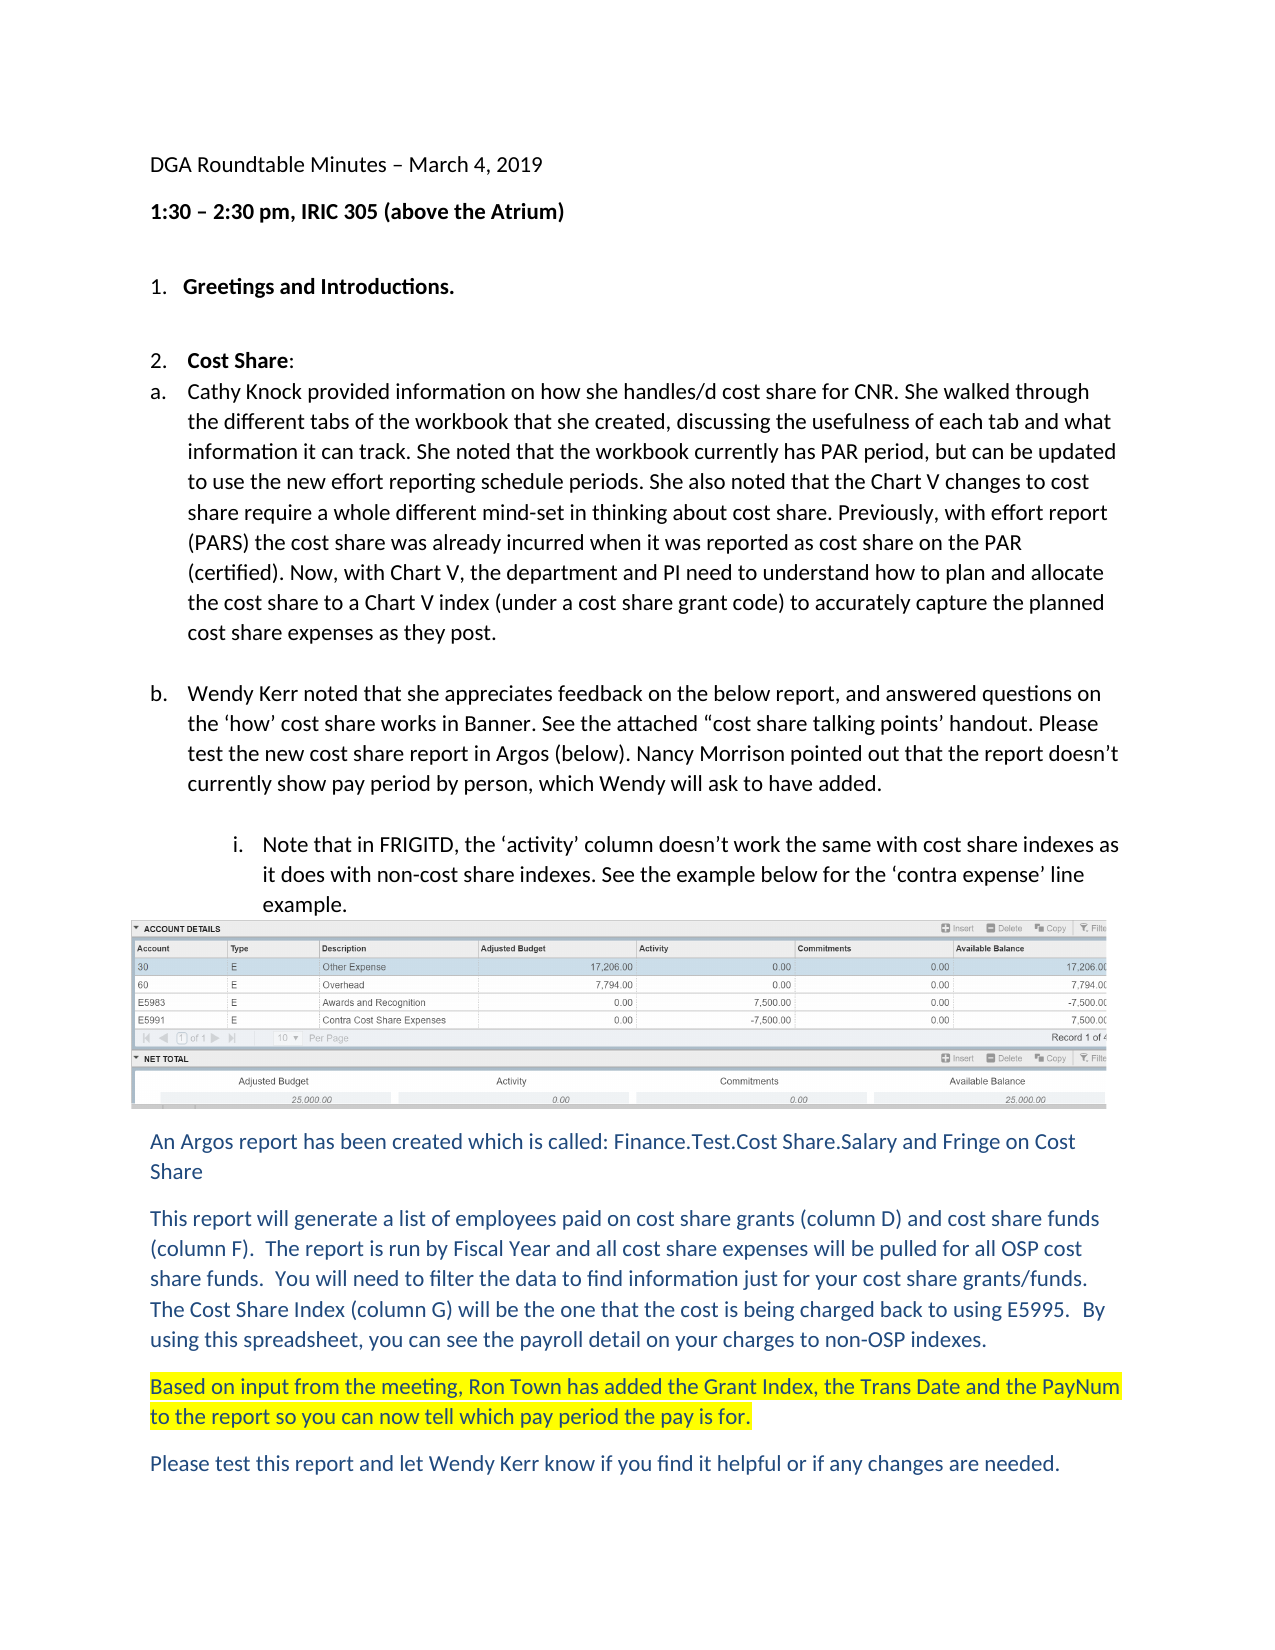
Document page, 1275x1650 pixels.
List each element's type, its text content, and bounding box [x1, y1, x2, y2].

list Wendy Kerr noted that she appreciates feedback on the below report, and answered questions on the ‘how’ cost share works in Banner. See the attached “cost share talking points’ handout. Please test the new cost share report in Argos (below). Nancy Morrison pointed out that the report doesn’t currently show pay period by person, which Wendy will ask to have added. [150, 679, 1125, 798]
text This report will generate a list of employees paid on cost share grants (column D) and cost share funds (column F). The report is run by Fiscal Year and all cost share expenses will be pulled for all OSP cost share funds. You will need to filter the data to find information just for your cost share grants/funds. The Cost Share Index (column G) will be the one that the cost is being charged back to using E5995. By using this spreadsheet, you can see the payroll detail on your charges to non-OSP indexes. [150, 1204, 1125, 1353]
picture [131, 920, 1107, 1109]
text 1. Greetings and Introductions. [150, 272, 1125, 300]
text An Argos report has been created which is called: Finance.Test.Cost Share.Salary and Fringe on Cost Share [150, 1127, 1125, 1185]
text DGA Roundtable Minutes – March 4, 2019 [150, 150, 1125, 178]
list Note that in FRIGITD, the ‘activity’ column doesn’t work the same with cost share indexes as it does with non-cost share indexes. See the example below for the ‘contra expense’ line example. [244, 830, 1125, 918]
list Cost Share: [150, 347, 1125, 375]
text Please test this report and let Wendy Kerr know if you find it helpful or if any changes are needed. [150, 1449, 1125, 1477]
text Based on input from the meeting, Ron Town has added the Grant Index, the Trans Date and the PayNum to the report so you can now tell which pay period the pay is for. [150, 1372, 1125, 1430]
list Cathy Knock provided information on how she handles/d cost share for CNR. She walked through the different tabs of the workbook that she created, discussing the usefulness of each tab and what information it can track. She noted that the workbook currently has PAR period, but can be updated to use the new effort reporting schedule periods. She also noted that the Chart V changes to cost share require a whole different mind-set in thinking about cost share. Previously, with effort report (PARS) the cost share was already incurred when it was reported as cost share on the PAR (certified). Now, with Chart V, the department and PI need to understand how to plan and allocate the cost share to a Chart V index (under a cost share grant code) to accurately capture the planned cost share expenses as they post. [150, 377, 1125, 647]
text 1:30 – 2:30 pm, IRIC 305 (above the Atrium) [150, 197, 1125, 225]
